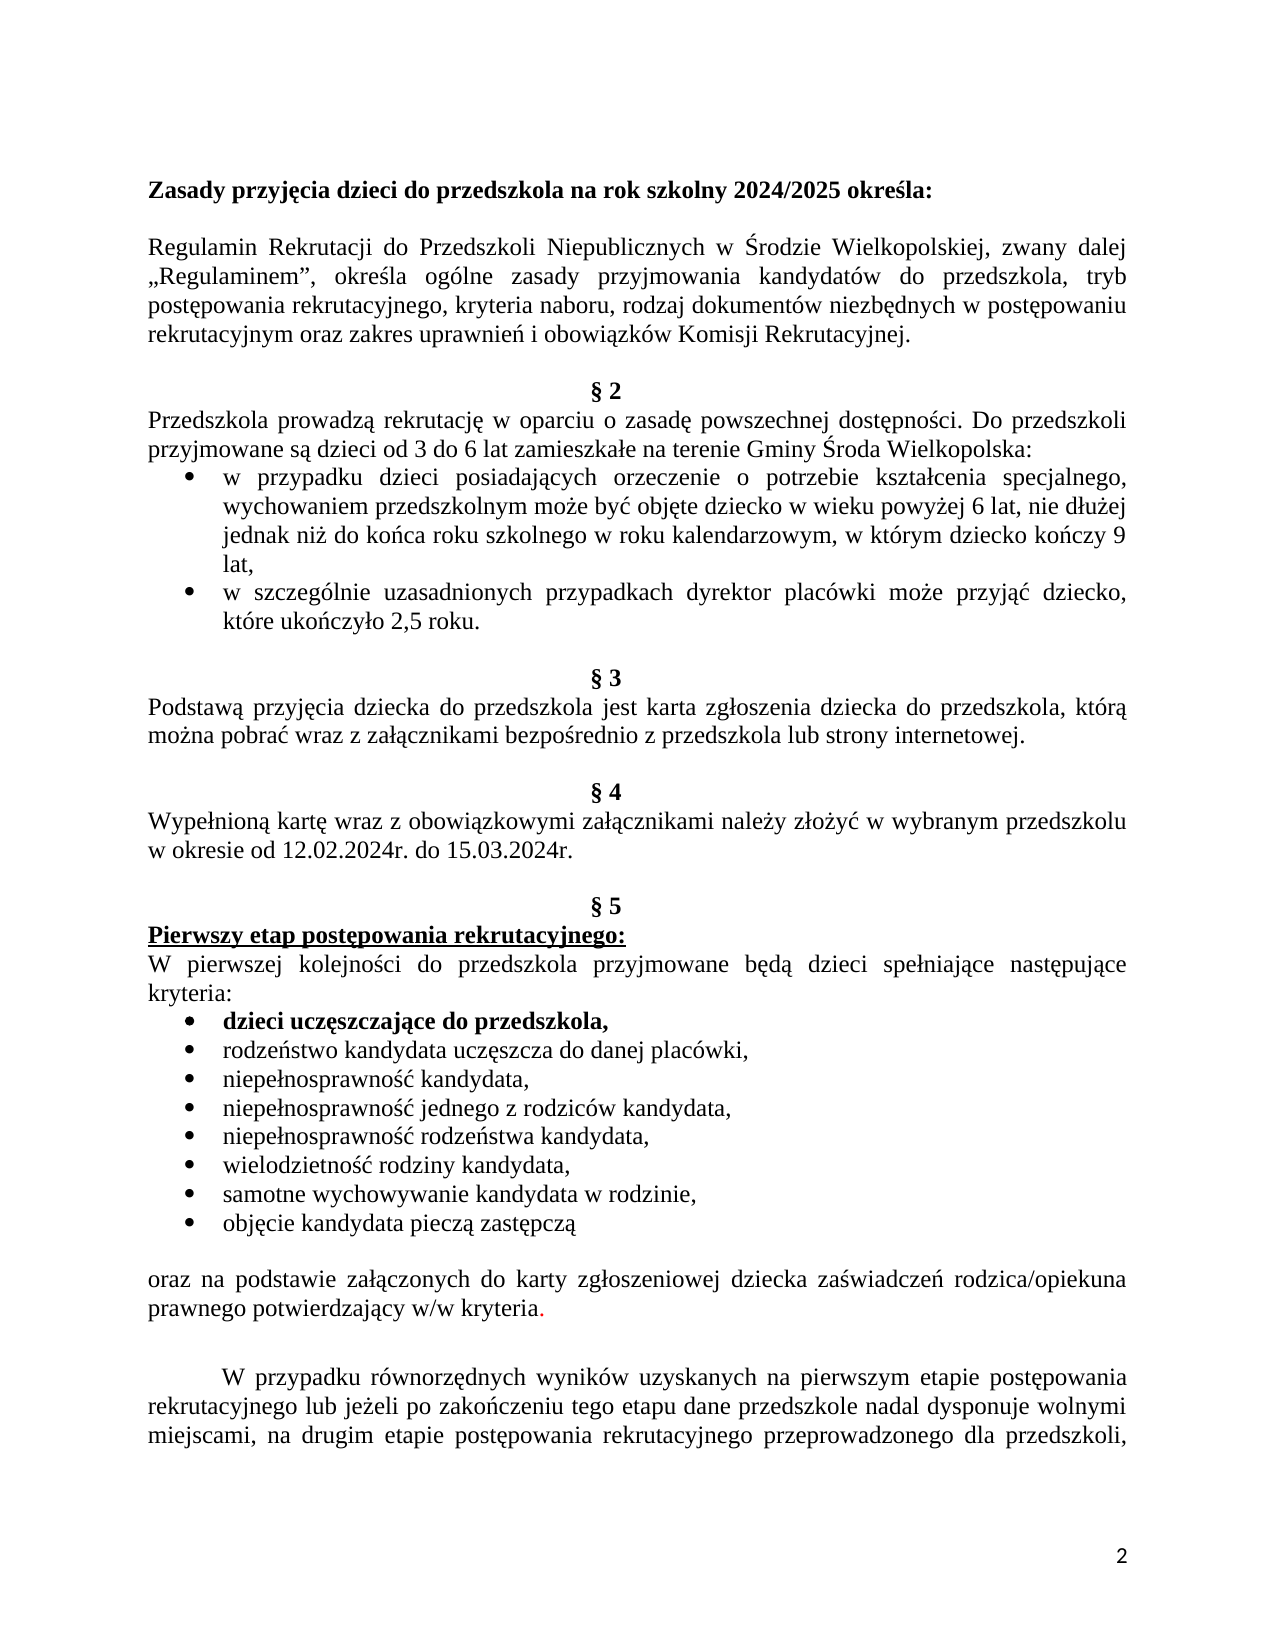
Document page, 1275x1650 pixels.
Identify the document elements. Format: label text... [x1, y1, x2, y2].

list w przypadku dzieci posiadających orzeczenie o potrzebie kształcenia specjalnego, wychowaniem przedszkolnym może być objęte dziecko w wieku powyżej 6 lat, nie dłużej jednak niż do końca roku szkolnego w roku kalendarzowym, w którym dziecko kończy 9 lat, [185, 462, 1127, 577]
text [148, 1362, 1127, 1449]
text oraz na podstawie załączonych do karty zgłoszeniowej dziecka zaświadczeń rodzica/opiekuna prawnego potwierdzający w/w kryteria. [148, 1264, 1127, 1322]
list w szczególnie uzasadnionych przypadkach dyrektor placówki może przyjąć dziecko, które ukończyło 2,5 roku. [185, 577, 1127, 635]
text Wypełnioną kartę wraz z obowiązkowymi załącznikami należy złożyć w wybranym przedszkolu w okresie od 12.02.2024r. do 15.03.2024r. [148, 806, 1127, 863]
text Pierwszy etap postępowania rekrutacyjnego: [148, 920, 1127, 949]
list rodzeństwo kandydata uczęszcza do danej placówki, [185, 1035, 1127, 1064]
list wielodzietność rodziny kandydata, [185, 1150, 1127, 1179]
text Regulamin Rekrutacji do Przedszkoli Niepublicznych w Środzie Wielkopolskiej, zwany dalej „Regulaminem”, określa ogólne zasady przyjmowania kandydatów do przedszkola, tryb postępowania rekrutacyjnego, kryteria naboru, rodzaj dokumentów niezbędnych w postępowaniu rekrutacyjnym oraz zakres uprawnień i obowiązków Komisji Rekrutacyjnej. [148, 232, 1127, 347]
list niepełnosprawność rodzeństwa kandydata, [185, 1121, 1127, 1150]
list dzieci uczęszczające do przedszkola, [185, 1006, 1127, 1035]
text W pierwszej kolejności do przedszkola przyjmowane będą dzieci spełniające następujące kryteria: [148, 949, 1127, 1006]
text § 4 [516, 777, 1127, 806]
text Podstawą przyjęcia dziecka do przedszkola jest karta zgłoszenia dziecka do przedszkola, którą można pobrać wraz z załącznikami bezpośrednio z przedszkola lub strony internetowej. [148, 692, 1127, 749]
list niepełnosprawność kandydata, [185, 1064, 1127, 1093]
list niepełnosprawność jednego z rodziców kandydata, [185, 1093, 1127, 1121]
text § 3 [148, 663, 1127, 692]
list samotne wychowywanie kandydata w rodzinie, [185, 1179, 1127, 1208]
list objęcie kandydata pieczą zastępczą [185, 1208, 1127, 1236]
text § 5 [516, 891, 1127, 920]
text Zasady przyjęcia dzieci do przedszkola na rok szkolny 2024/2025 określa: [148, 176, 1127, 204]
text Przedszkola prowadzą rekrutację w oparciu o zasadę powszechnej dostępności. Do przedszkoli przyjmowane są dzieci od 3 do 6 lat zamieszkałe na terenie Gminy Środa Wielkopolska: [148, 405, 1127, 462]
text § 2 [590, 376, 1127, 405]
